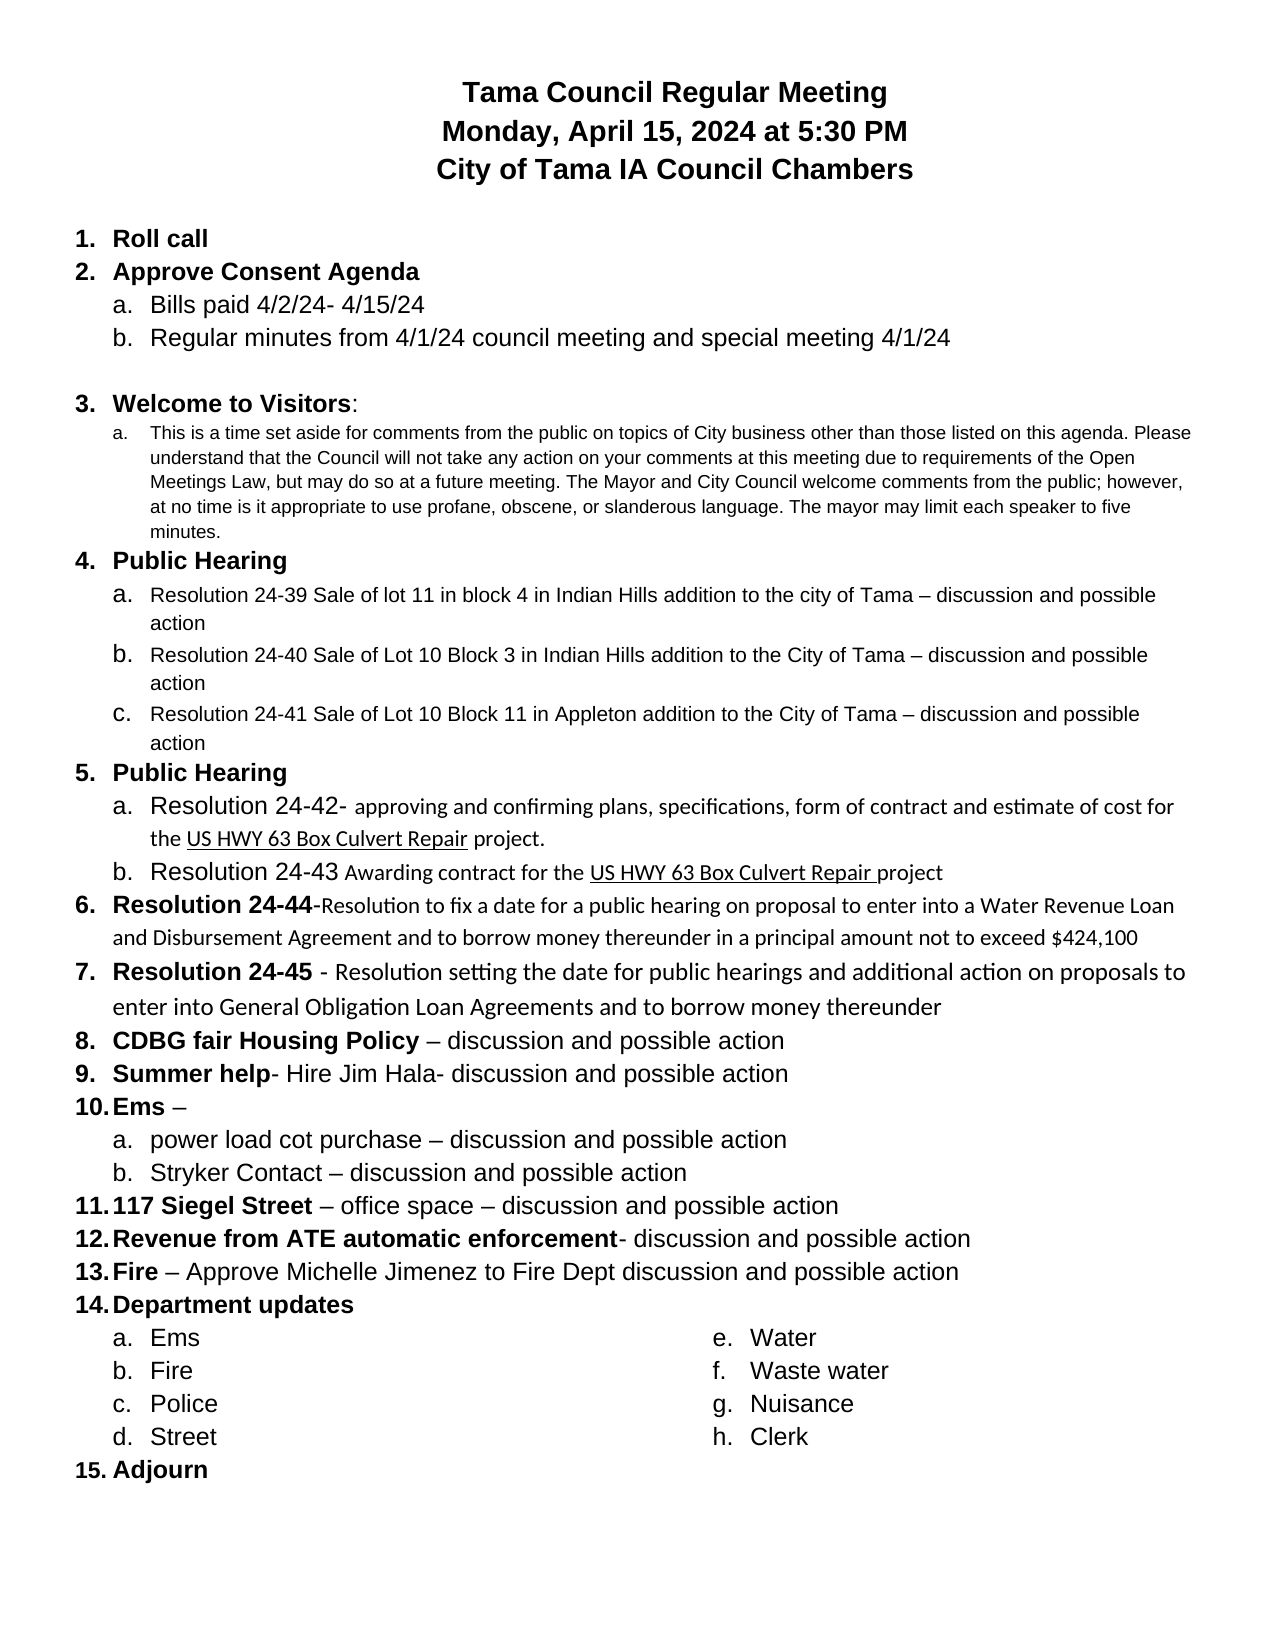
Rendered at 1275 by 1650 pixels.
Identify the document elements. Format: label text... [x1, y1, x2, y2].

list Monday, April 15, 2024 at 5:30 PM [150, 113, 1200, 147]
list Resolution 24-43 Awarding contract for the US HWY 63 Box Culvert Repair project [112, 857, 1200, 886]
list Police [112, 1389, 600, 1418]
list Public Hearing [75, 758, 1200, 787]
list Roll call [75, 224, 1200, 252]
list Resolution 24-42- approving and confirming plans, specifications, form of contract and estimate of cost for the US HWY 63 Box Culvert Repair project. [112, 791, 1200, 852]
list Public Hearing [75, 546, 1200, 574]
list Regular minutes from 4/1/24 council meeting and special meeting 4/1/24 [112, 323, 1200, 351]
list Waste water [712, 1356, 1200, 1385]
list 117 Siegel Street – office space – discussion and possible action [75, 1191, 1200, 1219]
list This is a time set aside for comments from the public on topics of City business other than those listed on this agenda. Please understand that the Council will not take any action on your comments at this meeting due to requirements of the Open Meetings Law, but may do so at a future meeting. The Mayor and City Council welcome comments from the public; however, at no time is it appropriate to use profane, obscene, or slanderous language. The mayor may limit each speaker to five minutes. [112, 422, 1200, 542]
list power load cot purchase – discussion and possible action [112, 1125, 1200, 1153]
list Department updates [75, 1290, 1200, 1319]
list CDBG fair Housing Policy – discussion and possible action [75, 1026, 1200, 1054]
list Water [712, 1323, 1200, 1352]
list Stryker Contact – discussion and possible action [112, 1158, 1200, 1187]
list Resolution 24-41 Sale of Lot 10 Block 11 in Appleton addition to the City of Tama – discussion and possible action [112, 698, 1200, 754]
list Ems [112, 1323, 600, 1352]
list Street [112, 1422, 600, 1451]
list Nuisance [712, 1389, 1200, 1418]
list Fire – Approve Michelle Jimenez to Fire Dept discussion and possible action [75, 1257, 1200, 1286]
list Tama Council Regular Meeting [150, 75, 1200, 108]
list Adjourn [75, 1455, 600, 1484]
list Approve Consent Agenda [75, 257, 1200, 285]
list Resolution 24-39 Sale of lot 11 in block 4 in Indian Hills addition to the city of Tama – discussion and possible action [112, 579, 1200, 635]
list Bills paid 4/2/24- 4/15/24 [112, 290, 1200, 318]
list City of Tama IA Council Chambers [150, 152, 1200, 186]
list Resolution 24-40 Sale of Lot 10 Block 3 in Indian Hills addition to the City of Tama – discussion and possible action [112, 638, 1200, 695]
list Welcome to Visitors: [75, 389, 1200, 417]
list Resolution 24-44-Resolution to fix a date for a public hearing on proposal to enter into a Water Revenue Loan and Disbursement Agreement and to borrow money thereunder in a principal amount not to exceed $424,100 [75, 890, 1200, 952]
list Resolution 24-45 - Resolution setting the date for public hearings and additional action on proposals to enter into General Obligation Loan Agreements and to borrow money thereunder [75, 956, 1200, 1021]
list Ems – [75, 1092, 1200, 1121]
list Fire [112, 1356, 600, 1385]
list Summer help- Hire Jim Hala- discussion and possible action [75, 1059, 1200, 1087]
list Clerk [712, 1422, 1200, 1451]
list Revenue from ATE automatic enforcement- discussion and possible action [75, 1224, 1200, 1253]
